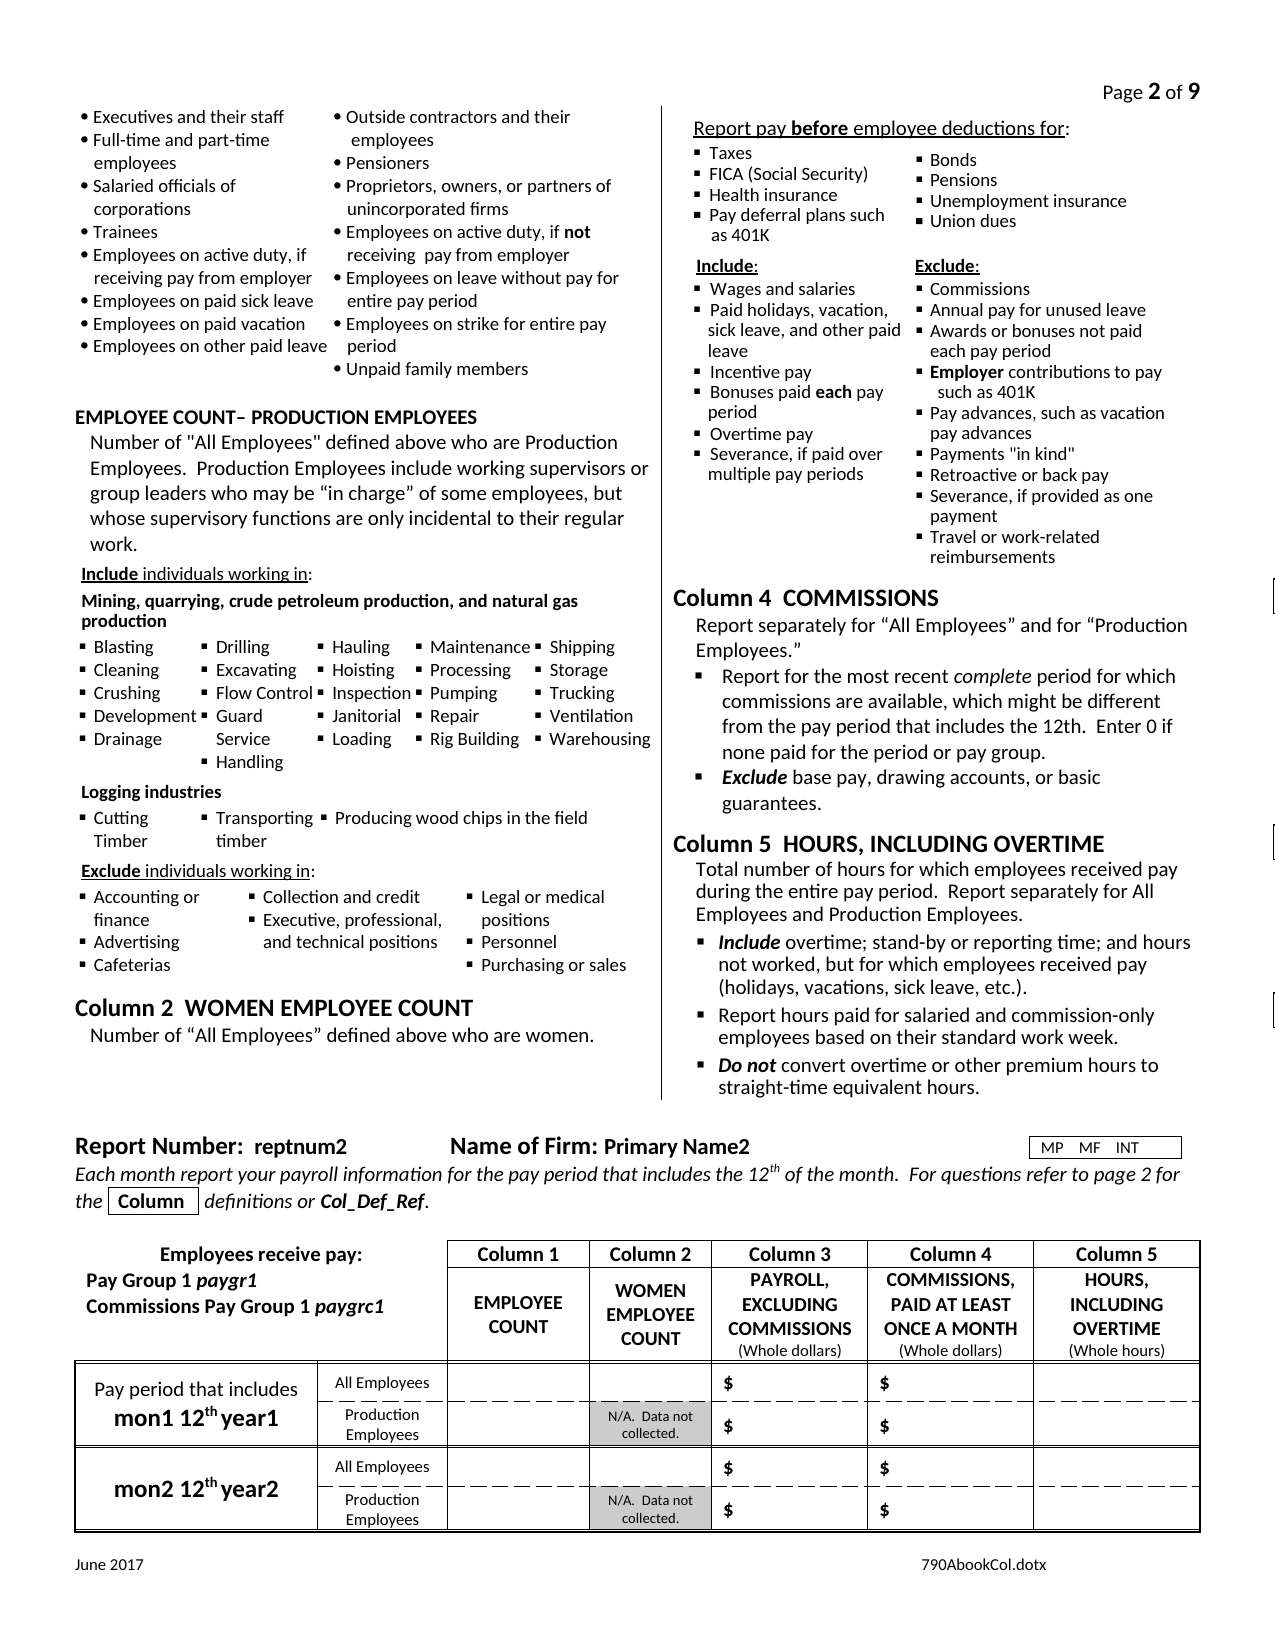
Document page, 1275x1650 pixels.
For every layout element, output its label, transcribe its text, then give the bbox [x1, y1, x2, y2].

table_cell WOMEN EMPLOYEE COUNT [590, 1268, 711, 1360]
table_cell [590, 1364, 711, 1401]
table_header MP MF INT [1030, 1137, 1181, 1157]
table_cell [448, 1401, 589, 1445]
table_cell [448, 1364, 589, 1401]
table_cell [1034, 1448, 1199, 1486]
table_header Column 3 [712, 1241, 867, 1267]
table_cell [448, 1486, 589, 1529]
table_cell HOURS, INCLUDING OVERTIME (Whole hours) [1034, 1268, 1199, 1360]
table_cell $ [712, 1448, 867, 1486]
table_cell Production Employees [318, 1486, 447, 1529]
table_cell PAYROLL, EXCLUDING COMMISSIONS (Whole dollars) [712, 1268, 867, 1360]
table_cell All Employees [318, 1448, 447, 1486]
table_cell [448, 1448, 589, 1486]
table_cell N/A. Data not collected. [590, 1486, 711, 1529]
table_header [662, 106, 1211, 1100]
table_cell [1034, 1486, 1199, 1529]
table_cell $ [868, 1364, 1033, 1401]
table_cell $ [868, 1486, 1033, 1529]
table_cell $ [712, 1486, 867, 1529]
table_cell EMPLOYEE COUNT [448, 1268, 589, 1360]
table_cell $ [712, 1401, 867, 1445]
table_header Column 1 [448, 1241, 589, 1267]
table_cell $ [868, 1401, 1033, 1445]
table_cell N/A. Data not collected. [590, 1401, 711, 1445]
text Each month report your payroll information for the pay period that includes the 12th of the month. For questions refer to page 2 for the Column definitions or Col_Def_Ref. [75, 1161, 1200, 1215]
table_header Employees receive pay: [75, 1240, 447, 1267]
table_cell [590, 1448, 711, 1486]
table_cell [1034, 1364, 1199, 1401]
table_header Column 2 [590, 1241, 711, 1267]
table_cell $ [868, 1448, 1033, 1486]
table_cell [1034, 1401, 1199, 1445]
table_cell Production Employees [318, 1401, 447, 1445]
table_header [64, 106, 661, 1100]
table_cell All Employees [318, 1364, 447, 1401]
table_cell $ [712, 1364, 867, 1401]
table_cell Pay Group 1 paygr1 Commissions Pay Group 1 paygrc1 [75, 1267, 447, 1360]
table_header Column 4 [868, 1241, 1033, 1267]
table_header Column 5 [1034, 1241, 1199, 1267]
table_cell COMMISSIONS, PAID AT LEAST ONCE A MONTH (Whole dollars) [868, 1268, 1033, 1360]
table_cell mon2 12th year2 [76, 1448, 317, 1529]
text Report Number: reptnum2 Name of Firm: Primary Name2 [249, 1130, 1200, 1161]
table_cell Pay period that includes mon1 12th year1 [76, 1364, 317, 1445]
